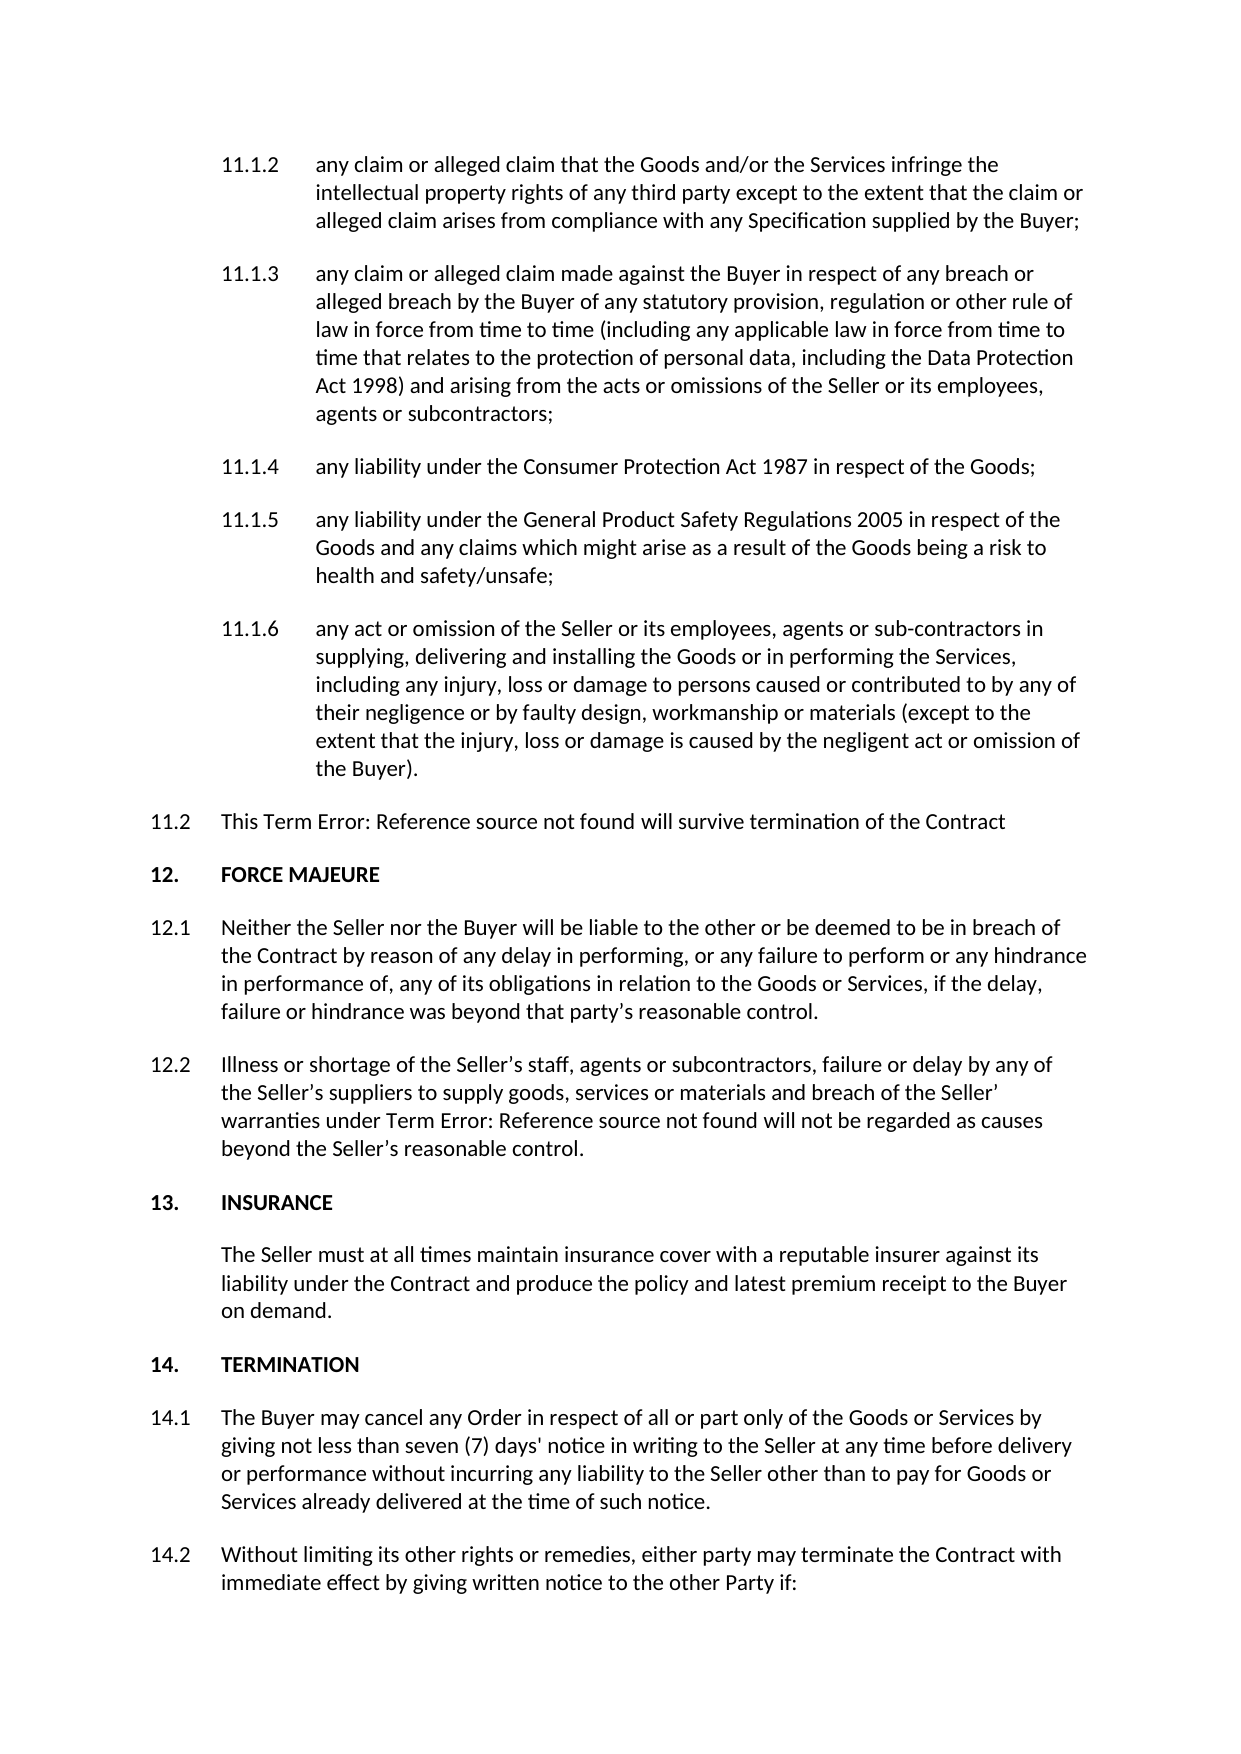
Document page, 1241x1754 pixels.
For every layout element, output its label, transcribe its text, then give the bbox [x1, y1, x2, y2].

list The Buyer may cancel any Order in respect of all or part only of the Goods or Services by giving not less than seven (7) days' notice in writing to the Seller at any time before delivery or performance without incurring any liability to the Seller other than to pay for Goods or Services already delivered at the time of such notice. [150, 1403, 1090, 1515]
subtitle Termination [150, 1350, 1090, 1378]
list any liability under the General Product Safety Regulations 2005 in respect of the Goods and any claims which might arise as a result of the Goods being a risk to health and safety/unsafe; [221, 505, 1090, 589]
list any claim or alleged claim that the Goods and/or the Services infringe the intellectual property rights of any third party except to the extent that the claim or alleged claim arises from compliance with any Specification supplied by the Buyer; [221, 150, 1090, 234]
list Without limiting its other rights or remedies, either party may terminate the Contract with immediate effect by giving written notice to the other Party if: [150, 1540, 1090, 1596]
list any claim or alleged claim made against the Buyer in respect of any breach or alleged breach by the Buyer of any statutory provision, regulation or other rule of law in force from time to time (including any applicable law in force from time to time that relates to the protection of personal data, including the Data Protection Act 1998) and arising from the acts or omissions of the Seller or its employees, agents or subcontractors; [221, 259, 1090, 427]
list any act or omission of the Seller or its employees, agents or sub-contractors in supplying, delivering and installing the Goods or in performing the Services, including any injury, loss or damage to persons caused or contributed to by any of their negligence or by faulty design, workmanship or materials (except to the extent that the injury, loss or damage is caused by the negligent act or omission of the Buyer). [221, 614, 1090, 782]
subtitle force majeure [150, 860, 1090, 888]
subtitle insurance [150, 1188, 1090, 1216]
list any liability under the Consumer Protection Act 1987 in respect of the Goods; [221, 452, 1090, 480]
list The Seller must at all times maintain insurance cover with a reputable insurer against its liability under the Contract and produce the policy and latest premium receipt to the Buyer on demand. [221, 1241, 1090, 1325]
list Neither the Seller nor the Buyer will be liable to the other or be deemed to be in breach of the Contract by reason of any delay in performing, or any failure to perform or any hindrance in performance of, any of its obligations in relation to the Goods or Services, if the delay, failure or hindrance was beyond that party’s reasonable control. [150, 913, 1090, 1026]
